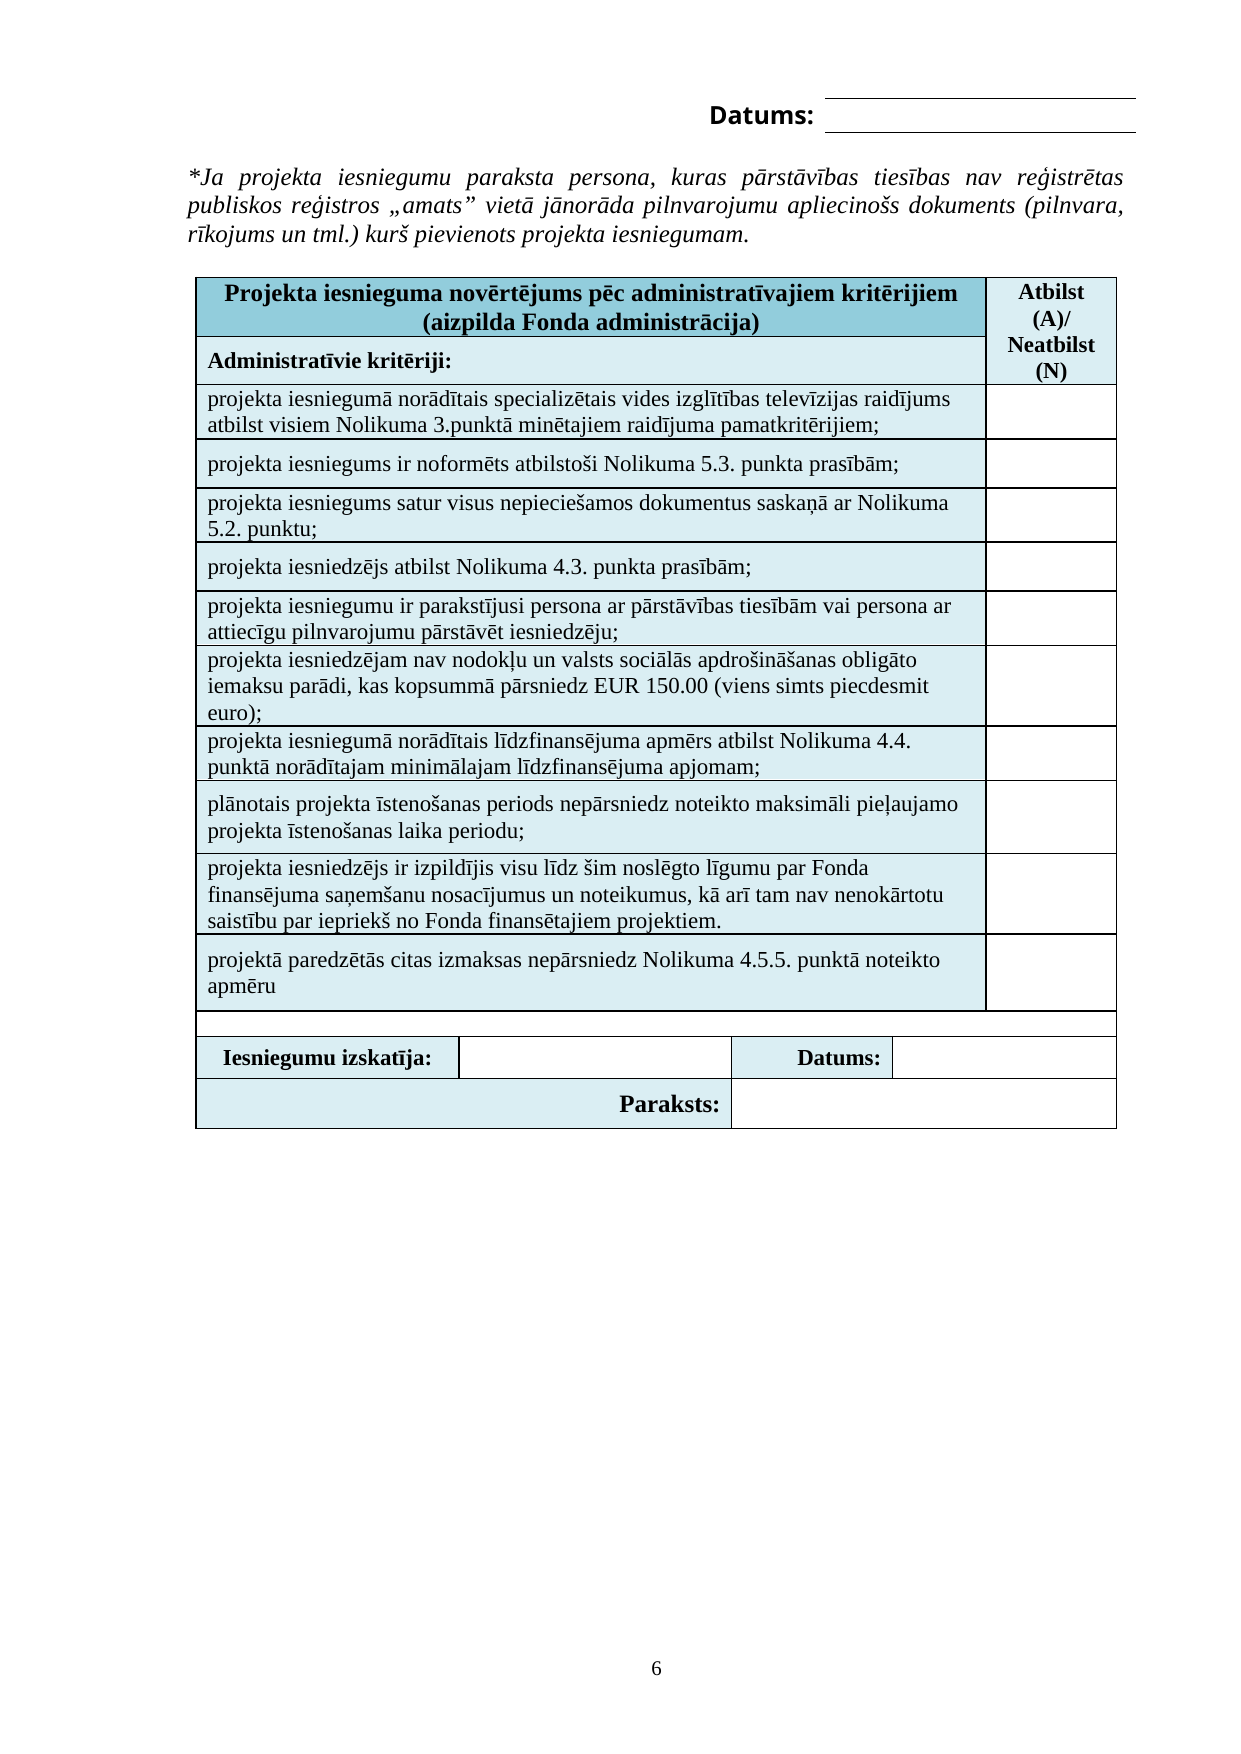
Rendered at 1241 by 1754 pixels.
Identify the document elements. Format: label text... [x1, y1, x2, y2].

table_header Projekta iesnieguma novērtējums pēc administratīvajiem kritērijiem (aizpilda Fonda administrācija) [197, 278, 422, 336]
table_cell [987, 854, 1116, 933]
table_cell [197, 1012, 1116, 1036]
table_header [825, 99, 1136, 132]
text *Ja projekta iesniegumu paraksta persona, kuras pārstāvības tiesības nav reģistrētas publiskos reģistros „amats” vietā jānorāda pilnvarojumu apliecinošs dokuments (pilnvara, rīkojums un tml.) kurš pievienots projekta iesniegumam. [187, 162, 1125, 248]
table_cell projekta iesniegumā norādītais līdzfinansējuma apmērs atbilst Nolikuma 4.4. punktā norādītajam minimālajam līdzfinansējuma apjomam; [197, 727, 985, 779]
table_cell [987, 935, 1116, 1010]
table_cell projekta iesniedzējs ir izpildījis visu līdz šim noslēgto līgumu par Fonda finansējuma saņemšanu nosacījumus un noteikumus, kā arī tam nav nenokārtotu saistību par iepriekš no Fonda finansētajiem projektiem. [197, 854, 985, 933]
table_cell projektā paredzētās citas izmaksas nepārsniedz Nolikuma 4.5.5. punktā noteikto apmēru [197, 935, 985, 1010]
table_cell [987, 727, 1116, 779]
table_cell [893, 1037, 1116, 1078]
table_header Datums: [176, 98, 825, 132]
table_cell projekta iesniedzējam nav nodokļu un valsts sociālās apdrošināšanas obligāto iemaksu parādi, kas kopsummā pārsniedz EUR 150.00 (viens simts piecdesmit euro); [197, 646, 985, 725]
table_cell [987, 489, 1116, 541]
table_cell Datums: [732, 1037, 892, 1078]
table_cell Iesniegumu izskatīja: [197, 1037, 458, 1078]
table_cell [987, 543, 1116, 590]
table_cell [987, 592, 1116, 644]
table_cell projekta iesniegums satur visus nepieciešamos dokumentus saskaņā ar Nolikuma 5.2. punktu; [197, 489, 985, 541]
table_header Projekta iesnieguma novērtējums pēc administratīvajiem kritērijiem (aizpilda Fonda administrācija) [760, 278, 985, 336]
table_cell projekta iesniegums ir noformēts atbilstoši Nolikuma 5.3. punkta prasībām; [197, 440, 985, 487]
table_cell [987, 385, 1116, 438]
table_cell [732, 1079, 1116, 1128]
table_cell [987, 781, 1116, 853]
table_header Atbilst (A)/ Neatbilst (N) [987, 278, 1116, 384]
table_cell plānotais projekta īstenošanas periods nepārsniedz noteikto maksimāli pieļaujamo projekta īstenošanas laika periodu; [197, 781, 985, 853]
table_cell Administratīvie kritēriji: [197, 337, 985, 384]
table_cell [987, 440, 1116, 487]
table_cell projekta iesniedzējs atbilst Nolikuma 4.3. punkta prasībām; [197, 543, 985, 590]
table_cell projekta iesniegumu ir parakstījusi persona ar pārstāvības tiesībām vai persona ar attiecīgu pilnvarojumu pārstāvēt iesniedzēju; [197, 592, 985, 644]
table_cell [987, 646, 1116, 725]
table_cell [460, 1037, 731, 1078]
table_cell projekta iesniegumā norādītais specializētais vides izglītības televīzijas raidījums atbilst visiem Nolikuma 3.punktā minētajiem raidījuma pamatkritērijiem; [197, 385, 985, 438]
table_cell Paraksts: [197, 1079, 731, 1128]
